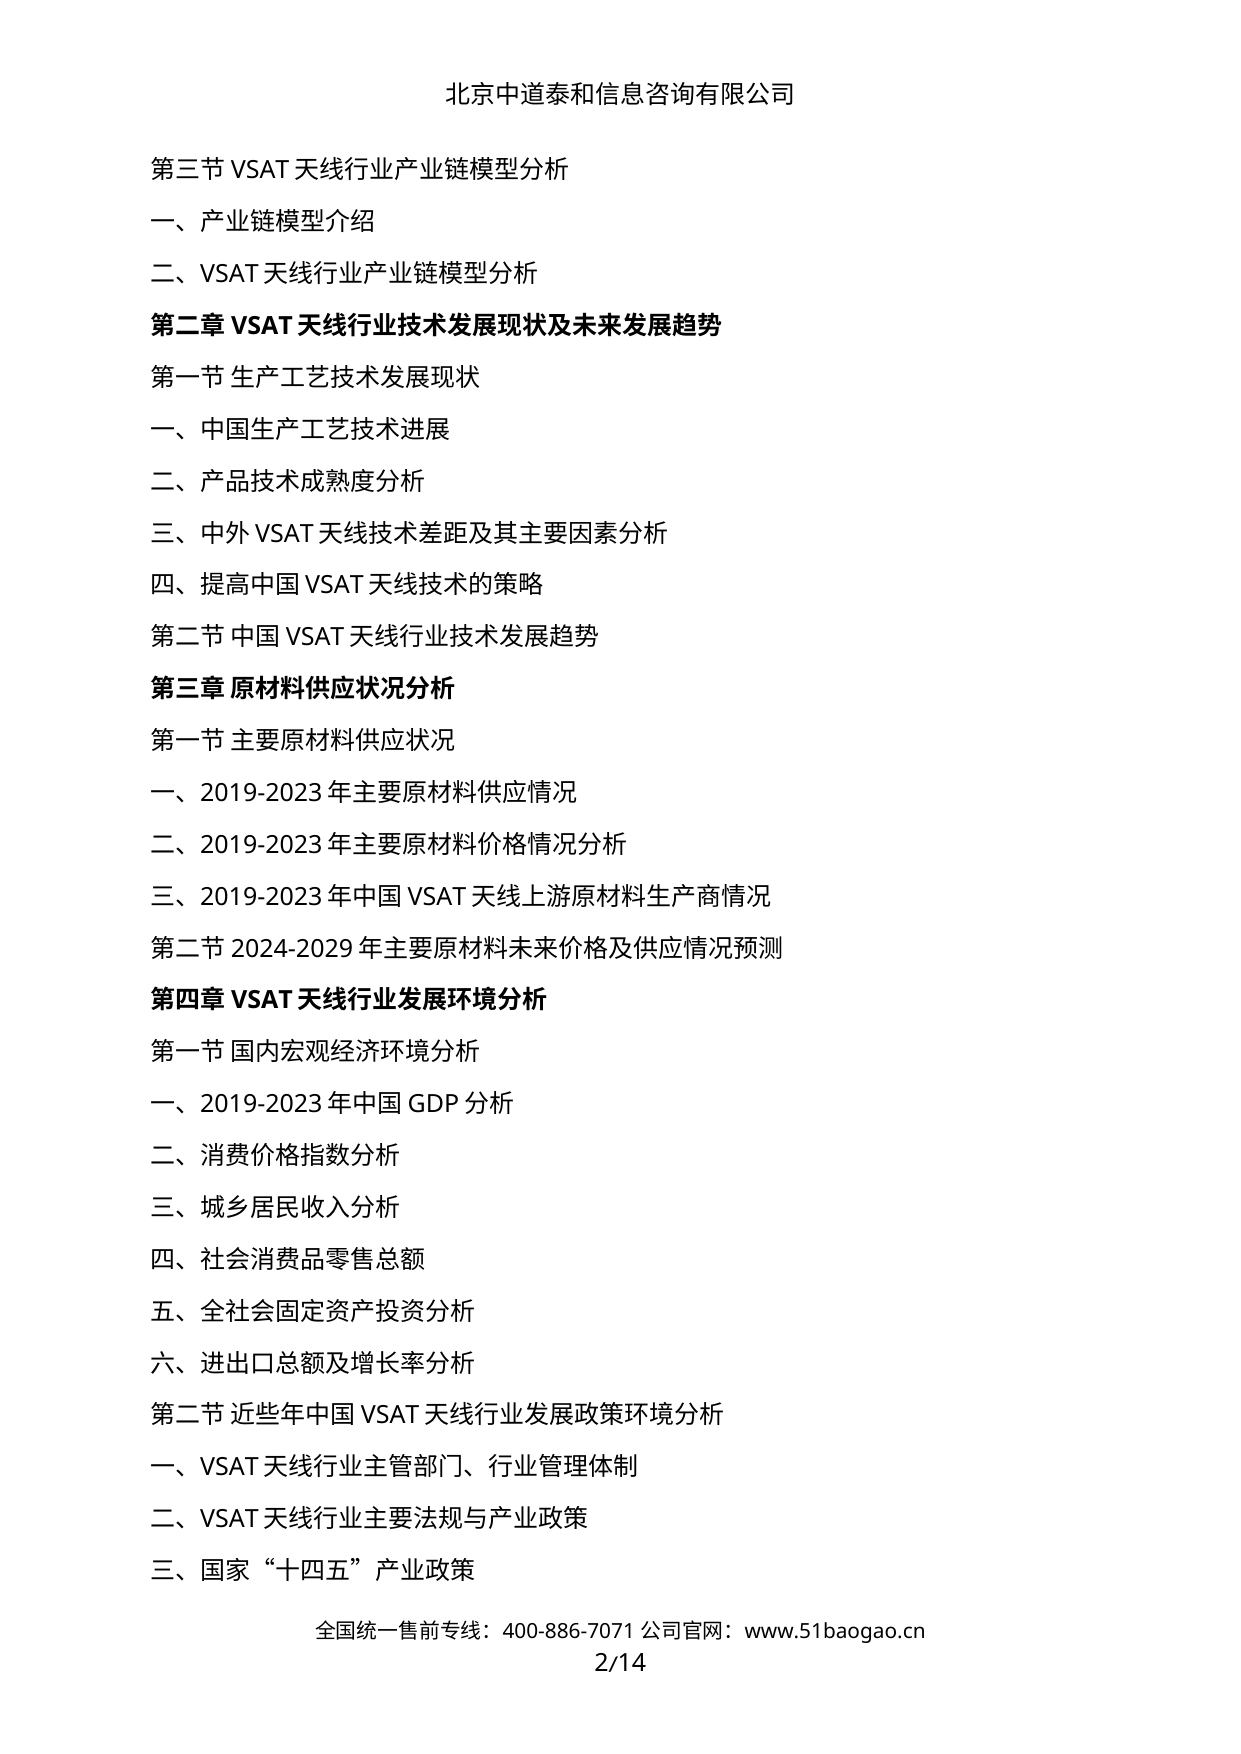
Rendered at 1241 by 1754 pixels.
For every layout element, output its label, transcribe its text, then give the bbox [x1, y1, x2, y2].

text 一、中国生产工艺技术进展 [150, 409, 1090, 446]
text 第二章 VSAT天线行业技术发展现状及未来发展趋势 [150, 306, 1090, 342]
text 一、产业链模型介绍 [150, 202, 1090, 238]
text 二、VSAT天线行业产业链模型分析 [150, 254, 1090, 290]
text 二、VSAT天线行业主要法规与产业政策 [150, 1499, 1090, 1535]
text 二、消费价格指数分析 [150, 1136, 1090, 1172]
text 三、城乡居民收入分析 [150, 1187, 1090, 1224]
text 一、2019-2023年主要原材料供应情况 [150, 772, 1090, 809]
text 五、全社会固定资产投资分析 [150, 1291, 1090, 1327]
text 三、中外VSAT天线技术差距及其主要因素分析 [150, 513, 1090, 549]
text 三、2019-2023年中国VSAT天线上游原材料生产商情况 [150, 876, 1090, 912]
text 四、社会消费品零售总额 [150, 1239, 1090, 1276]
text 第三章 原材料供应状况分析 [150, 669, 1090, 705]
text 二、产品技术成熟度分析 [150, 461, 1090, 497]
text 六、进出口总额及增长率分析 [150, 1343, 1090, 1379]
text 第二节 2024-2029年主要原材料未来价格及供应情况预测 [150, 928, 1090, 964]
text 第一节 国内宏观经济环境分析 [150, 1032, 1090, 1068]
text 第三节 VSAT天线行业产业链模型分析 [150, 150, 1090, 186]
text 二、2019-2023年主要原材料价格情况分析 [150, 824, 1090, 861]
text 第一节 生产工艺技术发展现状 [150, 357, 1090, 394]
text 第一节 主要原材料供应状况 [150, 721, 1090, 757]
text 三、国家“十四五”产业政策 [150, 1551, 1090, 1587]
text 第二节 近些年中国VSAT天线行业发展政策环境分析 [150, 1395, 1090, 1431]
text 第四章 VSAT天线行业发展环境分析 [150, 980, 1090, 1016]
text 一、VSAT天线行业主管部门、行业管理体制 [150, 1447, 1090, 1483]
text 一、2019-2023年中国GDP分析 [150, 1084, 1090, 1120]
text 第二节 中国VSAT天线行业技术发展趋势 [150, 617, 1090, 653]
text 四、提高中国VSAT天线技术的策略 [150, 565, 1090, 601]
